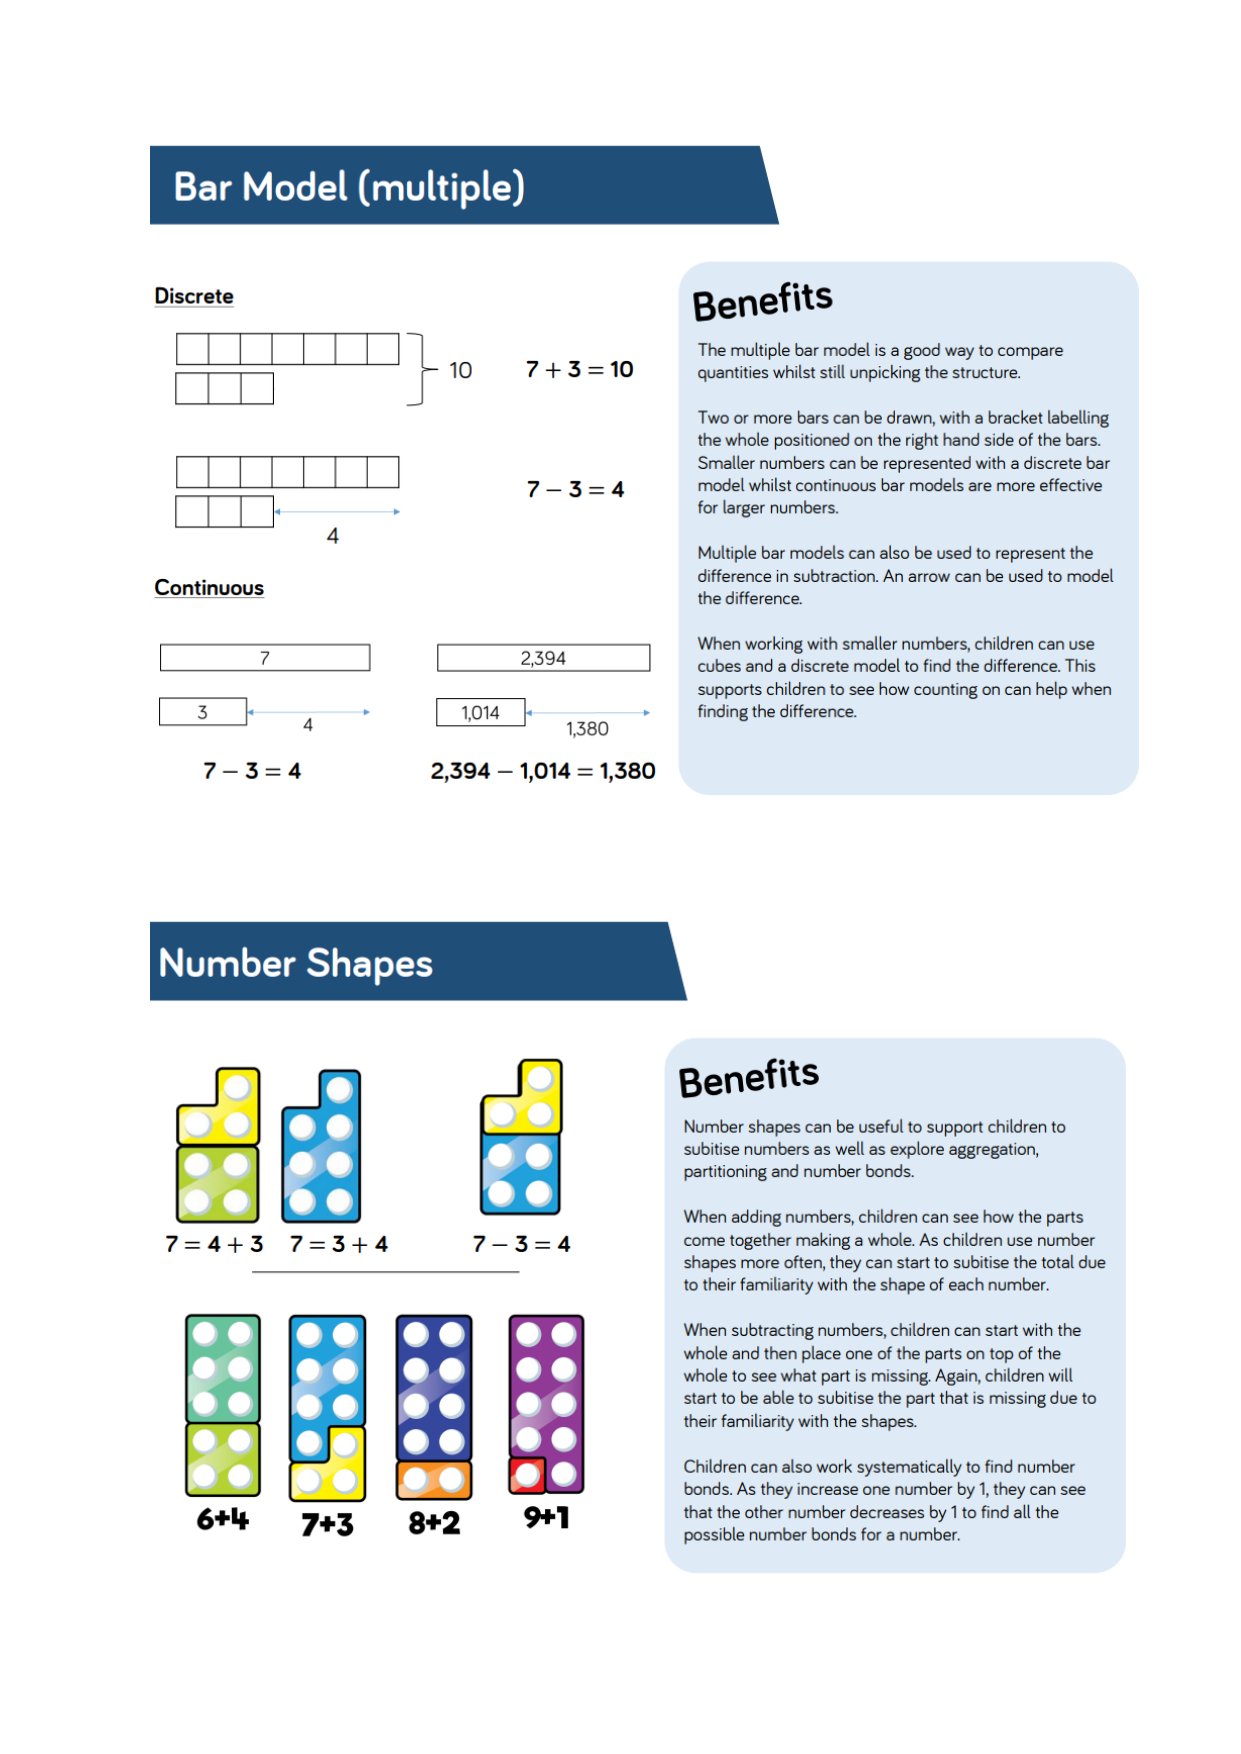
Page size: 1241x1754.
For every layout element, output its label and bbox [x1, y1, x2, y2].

picture [150, 135, 1147, 802]
picture [150, 914, 1136, 1586]
